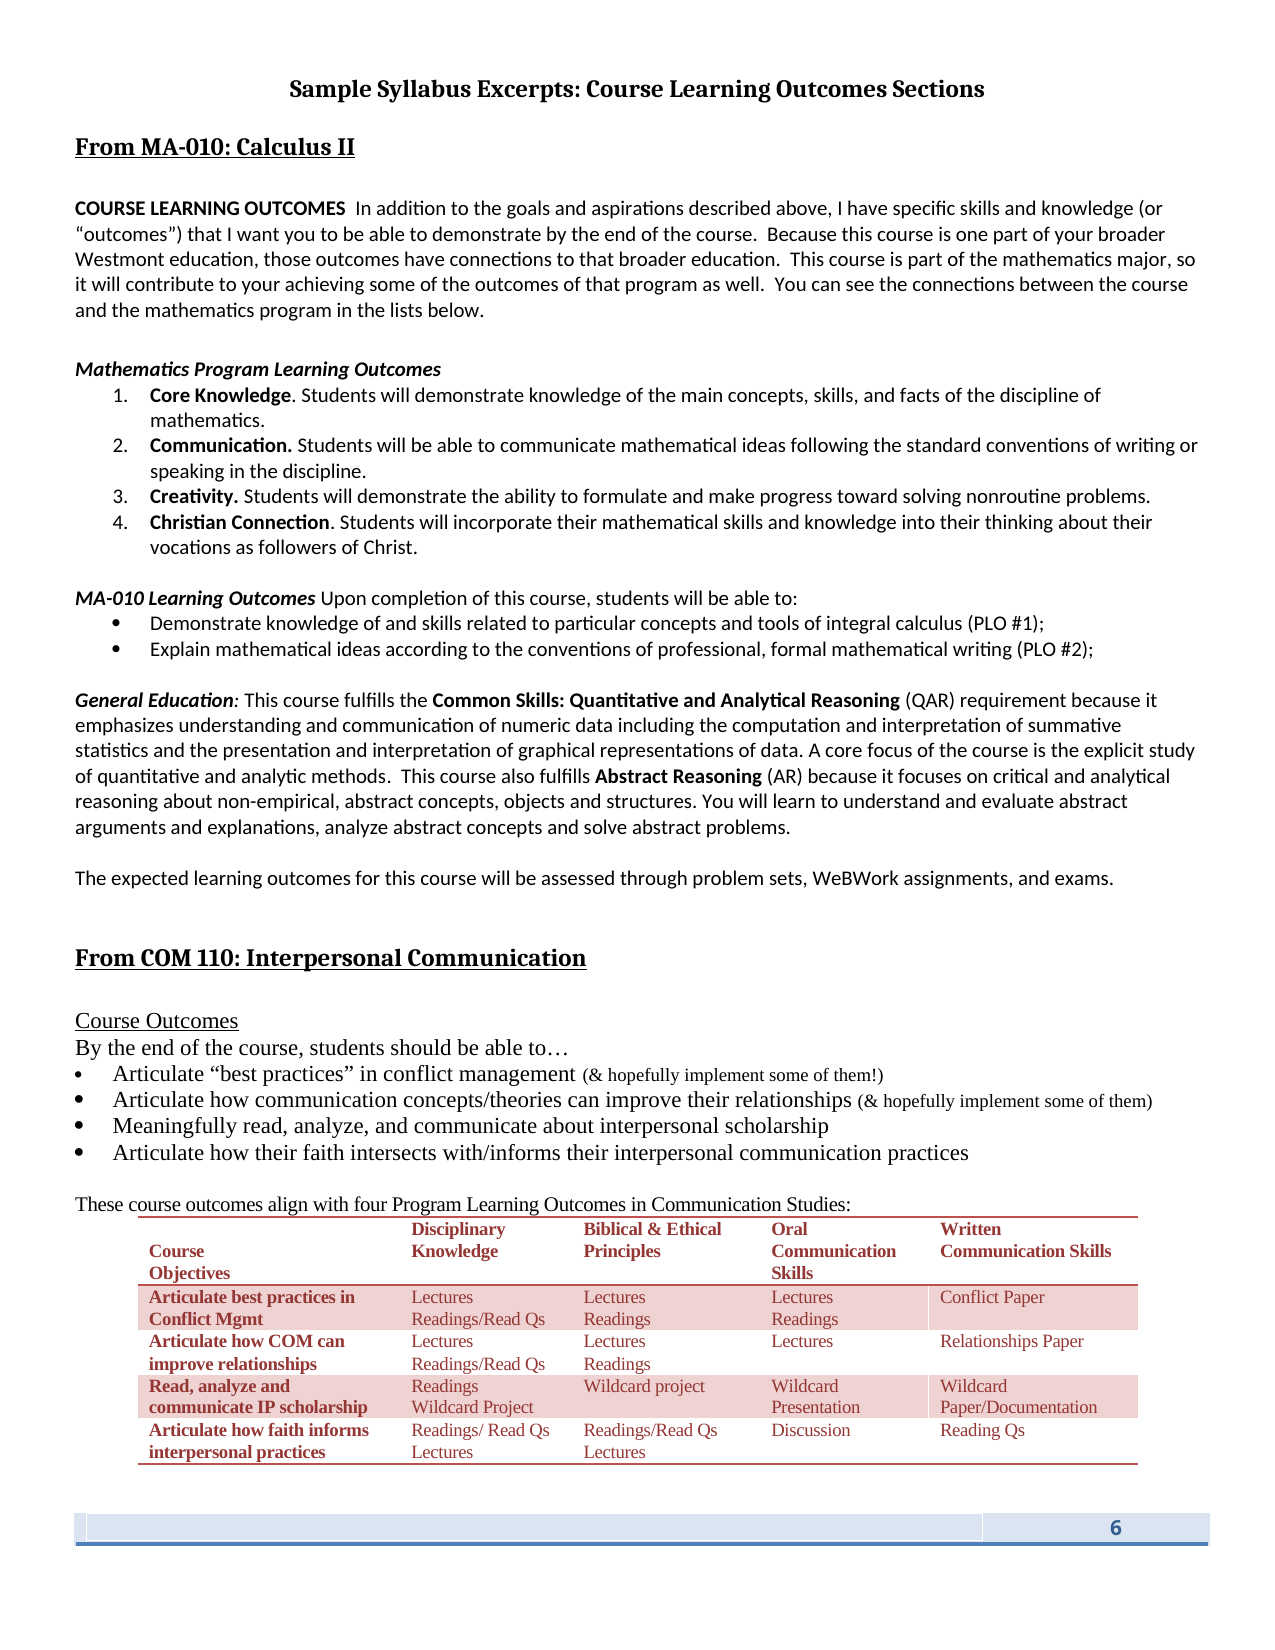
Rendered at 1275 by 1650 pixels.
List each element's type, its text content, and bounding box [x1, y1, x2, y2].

table_cell Lectures Readings [572, 1286, 760, 1330]
table_cell Articulate how faith informs interpersonal practices [138, 1419, 400, 1463]
text From MA-010: Calculus II [75, 132, 1200, 161]
table_header Course Objectives [138, 1218, 400, 1284]
table_cell Wildcard project [572, 1375, 760, 1418]
text Mathematics Program Learning Outcomes [75, 356, 1200, 382]
table_cell Lectures Readings [760, 1286, 928, 1330]
list Demonstrate knowledge of and skills related to particular concepts and tools of integral calculus (PLO #1); [112, 611, 1200, 636]
table_header Disciplinary Knowledge [400, 1218, 572, 1284]
table_cell Lectures [760, 1330, 928, 1374]
list Explain mathematical ideas according to the conventions of professional, formal mathematical writing (PLO #2); [112, 636, 1200, 661]
table_cell Read, analyze and communicate IP scholarship [138, 1375, 400, 1418]
table_cell Relationships Paper [929, 1330, 1138, 1374]
table_cell Lectures Readings/Read Qs [400, 1286, 572, 1330]
list Christian Connection. Students will incorporate their mathematical skills and knowledge into their thinking about their vocations as followers of Christ. [112, 509, 1200, 560]
list Articulate how their faith intersects with/informs their interpersonal communication practices [75, 1139, 1200, 1165]
list Communication. Students will be able to communicate mathematical ideas following the standard conventions of writing or speaking in the discipline. [112, 433, 1200, 483]
text By the end of the course, students should be able to… [75, 1033, 1200, 1060]
table_cell Readings/ Read Qs Lectures [400, 1419, 572, 1463]
text From COM 110: Interpersonal Communication [75, 944, 1200, 973]
table_cell Articulate best practices in Conflict Mgmt [138, 1286, 400, 1330]
table_cell Discussion [760, 1419, 928, 1463]
list Meaningfully read, analyze, and communicate about interpersonal scholarship [75, 1113, 1200, 1139]
table_header Oral Communication Skills [760, 1218, 928, 1284]
table_header Biblical & Ethical Principles [572, 1218, 760, 1284]
text The expected learning outcomes for this course will be assessed through problem sets, WeBWork assignments, and exams. [75, 865, 1200, 890]
table_cell Readings Wildcard Project [400, 1375, 572, 1418]
text Sample Syllabus Excerpts: Course Learning Outcomes Sections [75, 75, 1200, 104]
text COURSE LEARNING OUTCOMES In addition to the goals and aspirations described above, I have specific skills and knowledge (or “outcomes”) that I want you to be able to demonstrate by the end of the course. Because this course is one part of your broader Westmont education, those outcomes have connections to that broader education. This course is part of the mathematics major, so it will contribute to your achieving some of the outcomes of that program as well. You can see the connections between the course and the mathematics program in the lists below. [75, 195, 1200, 322]
list Articulate “best practices” in conflict management (& hopefully implement some of them!) [75, 1060, 1200, 1086]
text These course outcomes align with four Program Learning Outcomes in Communication Studies: [75, 1192, 1200, 1216]
table_cell Articulate how COM can improve relationships [138, 1330, 400, 1374]
table_cell Conflict Paper [929, 1286, 1138, 1330]
table_cell Wildcard Paper/Documentation [929, 1375, 1138, 1418]
text MA-010 Learning Outcomes Upon completion of this course, students will be able to: [75, 585, 1200, 611]
text General Education: This course fulfills the Common Skills: Quantitative and Analytical Reasoning (QAR) requirement because it emphasizes understanding and communication of numeric data including the computation and interpretation of summative statistics and the presentation and interpretation of graphical representations of data. A core focus of the course is the explicit study of quantitative and analytic methods. This course also fulfills Abstract Reasoning (AR) because it focuses on critical and analytical reasoning about non-empirical, abstract concepts, objects and structures. You will learn to understand and evaluate abstract arguments and explanations, analyze abstract concepts and solve abstract problems. [75, 687, 1200, 839]
table_cell Reading Qs [929, 1419, 1138, 1463]
table_header Written Communication Skills [929, 1218, 1138, 1284]
table_cell Readings/Read Qs Lectures [572, 1419, 760, 1463]
list Core Knowledge. Students will demonstrate knowledge of the main concepts, skills, and facts of the discipline of mathematics. [112, 382, 1200, 433]
table_cell Wildcard Presentation [760, 1375, 928, 1418]
table_cell Lectures Readings/Read Qs [400, 1330, 572, 1374]
text Course Outcomes [75, 1007, 1200, 1033]
list Articulate how communication concepts/theories can improve their relationships (& hopefully implement some of them) [75, 1086, 1200, 1113]
list Creativity. Students will demonstrate the ability to formulate and make progress toward solving nonroutine problems. [112, 483, 1200, 509]
table_cell Lectures Readings [572, 1330, 760, 1374]
